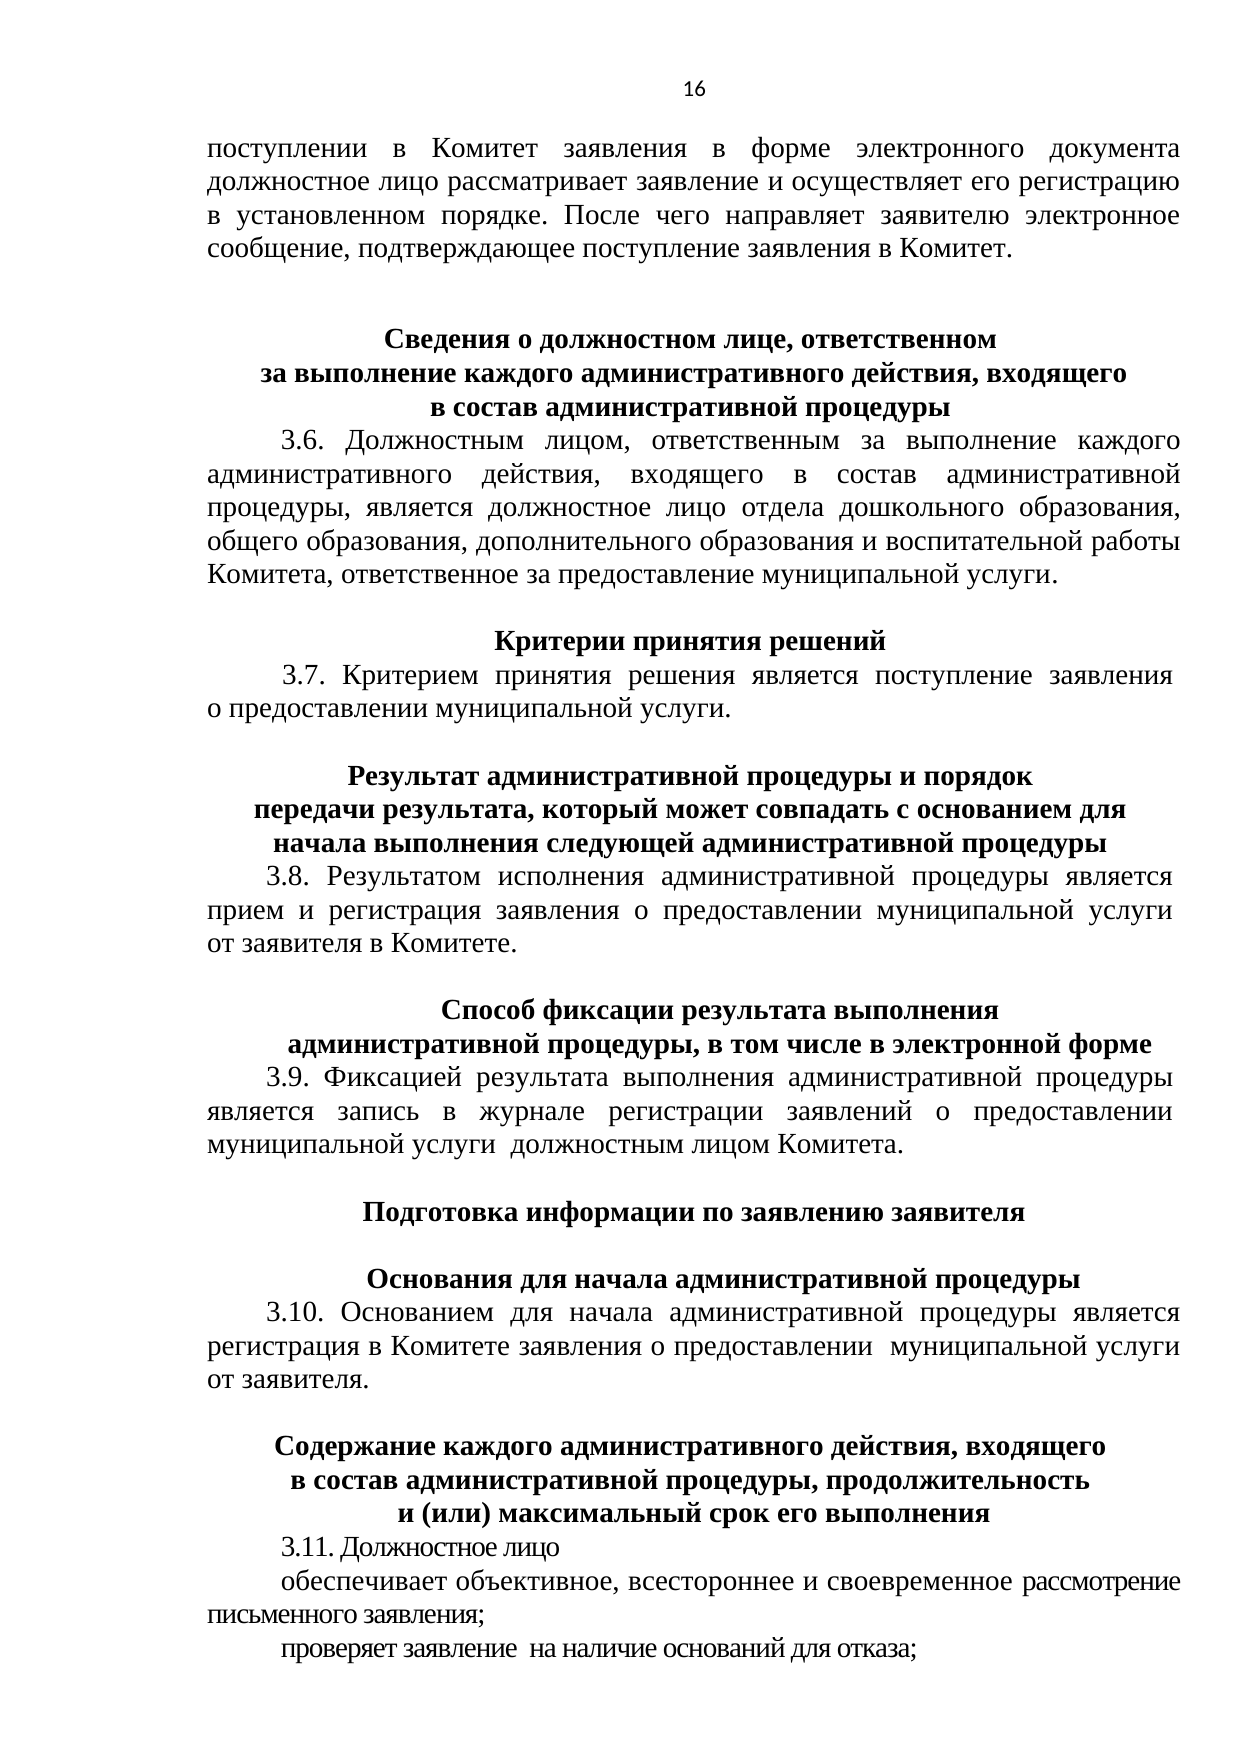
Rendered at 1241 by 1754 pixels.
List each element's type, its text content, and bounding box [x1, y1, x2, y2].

text 3.10. Основанием для начала административной процедуры является регистрация в Комитете заявления о предоставлении муниципальной услуги от заявителя. [207, 1294, 1181, 1395]
text 3.9. Фиксацией результата выполнения административной процедуры является запись в журнале регистрации заявлений о предоставлении муниципальной услуги должностным лицом Комитета. [207, 1059, 1174, 1160]
text в состав административной процедуры, продолжительность [207, 1462, 1174, 1496]
text 3.6. Должностным лицом, ответственным за выполнение каждого административного действия, входящего в состав административной процедуры, является должностное лицо отдела дошкольного образования, общего образования, дополнительного образования и воспитательной работы Комитета, ответственное за предоставление муниципальной услуги. [207, 422, 1181, 590]
text Сведения о должностном лице, ответственном [207, 322, 1174, 355]
text проверяет заявление на наличие оснований для отказа; [207, 1630, 1181, 1663]
text Подготовка информации по заявлению заявителя [207, 1194, 1181, 1227]
text Содержание каждого административного действия, входящего [207, 1428, 1174, 1462]
text передачи результата, который может совпадать с основанием для [207, 791, 1174, 825]
text 3.7. Критерием принятия решения является поступление заявления о предоставлении муниципальной услуги. [207, 657, 1174, 724]
text за выполнение каждого административного действия, входящего [207, 355, 1174, 389]
text обеспечивает объективное, всестороннее и своевременное рассмотрение письменного заявления; [207, 1563, 1181, 1630]
text в состав административной процедуры [207, 389, 1174, 422]
text Основания для начала административной процедуры [207, 1261, 1181, 1294]
text административной процедуры, в том числе в электронной форме [207, 1026, 1174, 1059]
text Способ фиксации результата выполнения [207, 992, 1174, 1026]
text 3.11. Должностное лицо [207, 1529, 1181, 1563]
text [207, 130, 1181, 264]
text начала выполнения следующей административной процедуры [207, 825, 1174, 858]
text и (или) максимальный срок его выполнения [207, 1496, 1174, 1529]
text Критерии принятия решений [207, 623, 1174, 657]
text 3.8. Результатом исполнения административной процедуры является прием и регистрация заявления о предоставлении муниципальной услуги от заявителя в Комитете. [207, 858, 1174, 959]
text Результат административной процедуры и порядок [207, 758, 1174, 791]
